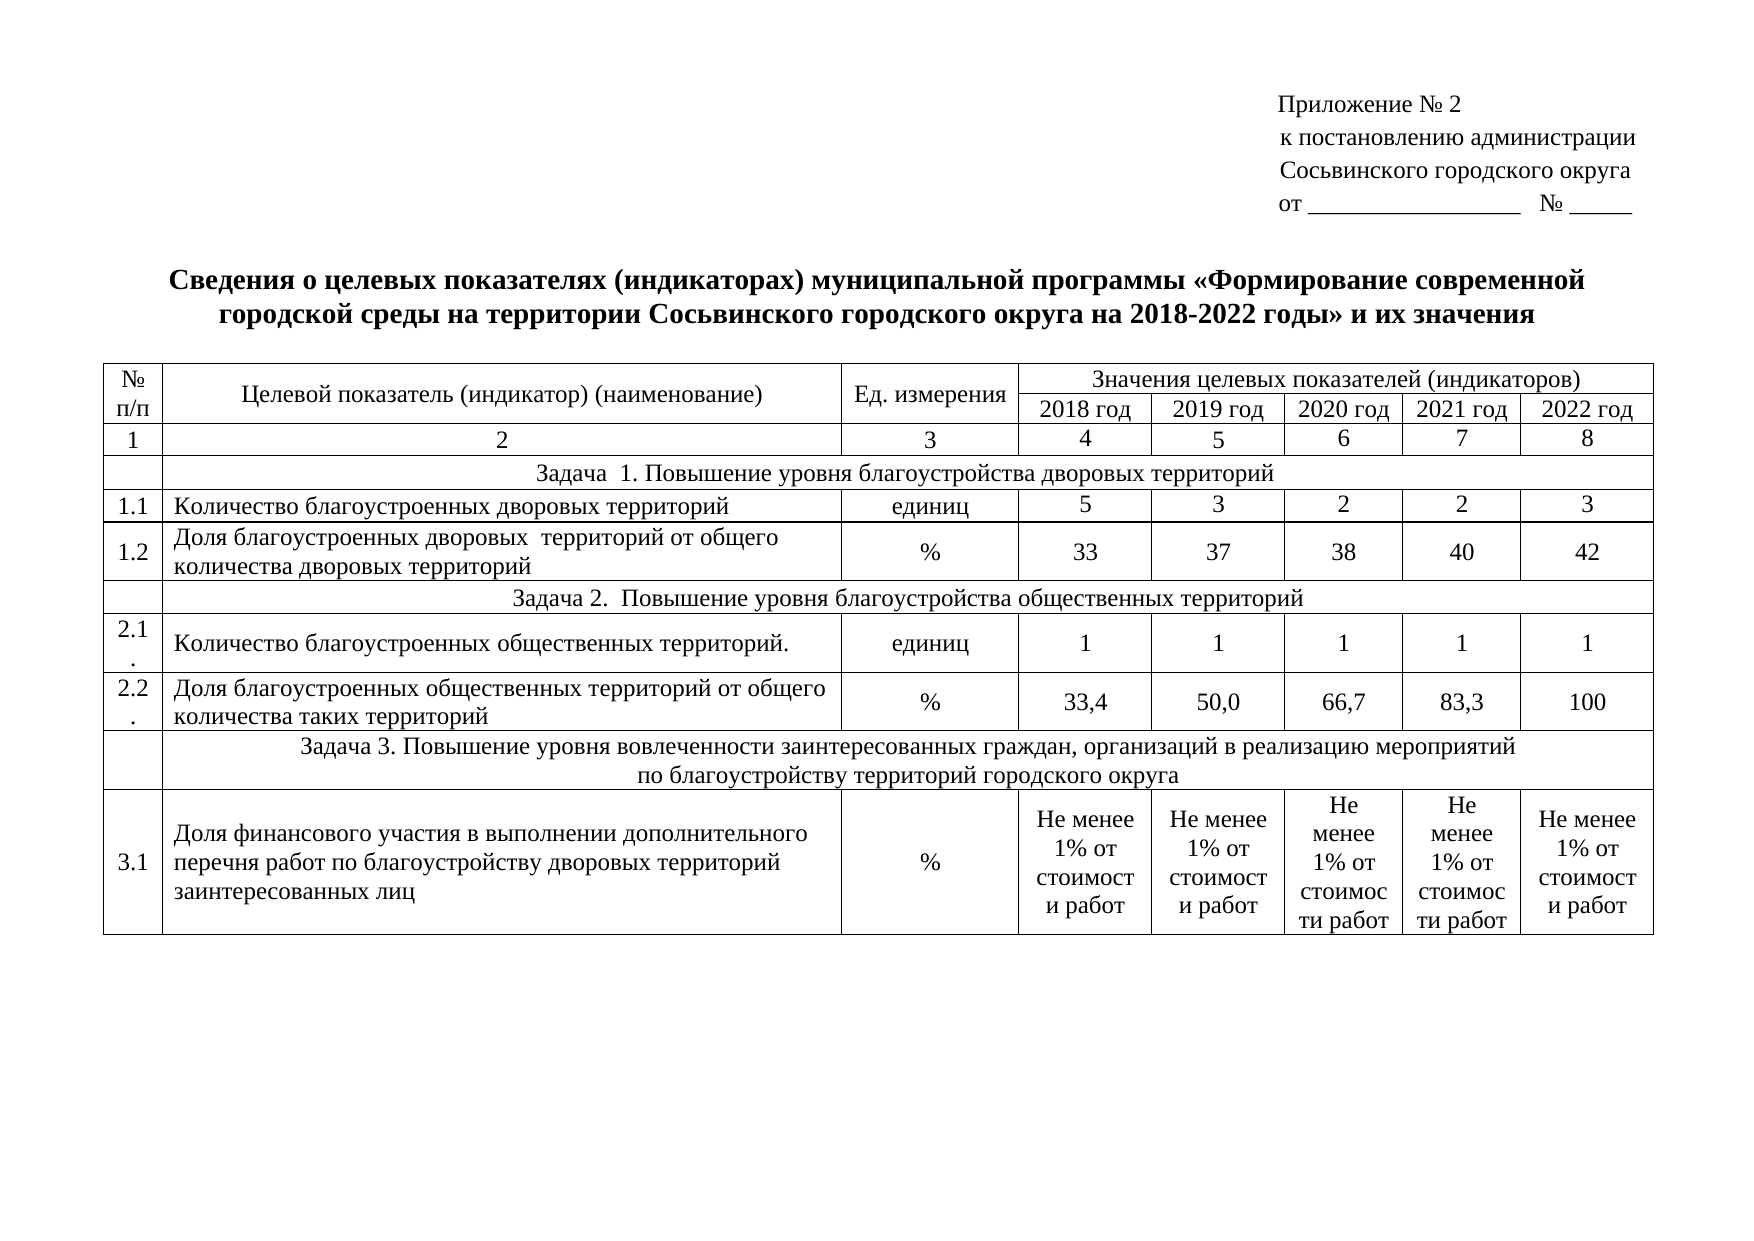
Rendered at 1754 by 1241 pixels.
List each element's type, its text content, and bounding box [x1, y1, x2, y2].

table_cell % [842, 523, 1018, 580]
table_cell Доля благоустроенных дворовых территорий от общего количества дворовых территорий [163, 523, 841, 580]
table_header Значения целевых показателей (индикаторов) [1019, 364, 1653, 393]
text от _________________ № _____ [118, 188, 1636, 217]
table_cell % [842, 673, 1018, 730]
table_cell 2022 год [1521, 394, 1653, 422]
text Приложение № 2 [118, 89, 1636, 117]
table_cell 2020 год [1285, 394, 1402, 422]
table_cell Доля финансового участия в выполнении дополнительного перечня работ по благоустройству дворовых территорий заинтересованных лиц [163, 790, 841, 933]
table_cell Задача 1. Повышение уровня благоустройства дворовых территорий [163, 456, 1653, 488]
table_cell 7 [1403, 424, 1520, 455]
table_cell Не менее 1% от стоимости работ [1403, 790, 1520, 933]
table_header Ед. измерения [842, 364, 1018, 422]
table_cell Не менее 1% от стоимости работ [1152, 790, 1284, 933]
table_cell 3 [842, 424, 1018, 455]
table_header Целевой показатель (индикатор) (наименование) [163, 364, 841, 422]
table_cell 1 [1521, 614, 1653, 672]
table_cell 2.2. [104, 673, 162, 730]
table_cell 1 [104, 424, 162, 455]
table_cell 66,7 [1285, 673, 1402, 730]
table_cell 1 [1285, 614, 1402, 672]
text Сведения о целевых показателях (индикаторах) муниципальной программы «Формирование современной городской среды на территории Сосьвинского городского округа на 2018-2022 годы» и их значения [118, 262, 1636, 329]
table_cell 5 [1019, 490, 1151, 521]
table_cell [104, 456, 162, 488]
table_cell % [842, 790, 1018, 933]
text к постановлению администрации [118, 122, 1636, 151]
table_cell Не менее 1% от стоимости работ [1285, 790, 1402, 933]
table_cell 2 [163, 424, 841, 455]
table_cell Количество благоустроенных общественных территорий. [163, 614, 841, 672]
table_cell 2019 год [1152, 394, 1284, 422]
table_cell 42 [1521, 523, 1653, 580]
table_cell 8 [1521, 424, 1653, 455]
table_cell 37 [1152, 523, 1284, 580]
table_cell 3.1 [104, 790, 162, 933]
table_header № п/п [104, 364, 162, 422]
table_cell 5 [1152, 424, 1284, 455]
table_cell 2.1. [104, 614, 162, 672]
table_cell Задача 3. Повышение уровня вовлеченности заинтересованных граждан, организаций в реализацию мероприятий по благоустройству территорий городского округа [163, 731, 1653, 789]
table_cell 6 [1285, 424, 1402, 455]
table_cell Не менее 1% от стоимости работ [1521, 790, 1653, 933]
table_cell 1.1 [104, 490, 162, 521]
table_cell 3 [1152, 490, 1284, 521]
table_cell 50,0 [1152, 673, 1284, 730]
table_cell 1 [1152, 614, 1284, 672]
table_cell Количество благоустроенных дворовых территорий [163, 490, 841, 521]
table_cell 33 [1019, 523, 1151, 580]
table_cell [104, 731, 162, 789]
table_cell 1 [1019, 614, 1151, 672]
table_cell 2 [1403, 490, 1520, 521]
table_cell 3 [1521, 490, 1653, 521]
table_cell 1.2 [104, 523, 162, 580]
table_cell 100 [1521, 673, 1653, 730]
text Сосьвинского городского округа [118, 155, 1636, 184]
table_cell 40 [1403, 523, 1520, 580]
table_cell 4 [1019, 424, 1151, 455]
table_cell [104, 581, 162, 613]
table_cell 2 [1285, 490, 1402, 521]
table_cell 38 [1285, 523, 1402, 580]
table_cell 33,4 [1019, 673, 1151, 730]
table_cell Не менее 1% от стоимости работ [1019, 790, 1151, 933]
table_cell Доля благоустроенных общественных территорий от общего количества таких территорий [163, 673, 841, 730]
table_cell 83,3 [1403, 673, 1520, 730]
table_cell Задача 2. Повышение уровня благоустройства общественных территорий [163, 581, 1653, 613]
table_cell единиц [842, 614, 1018, 672]
table_cell единиц [842, 490, 1018, 521]
table_cell 1 [1403, 614, 1520, 672]
table_cell 2018 год [1019, 394, 1151, 422]
table_cell 2021 год [1403, 394, 1520, 422]
